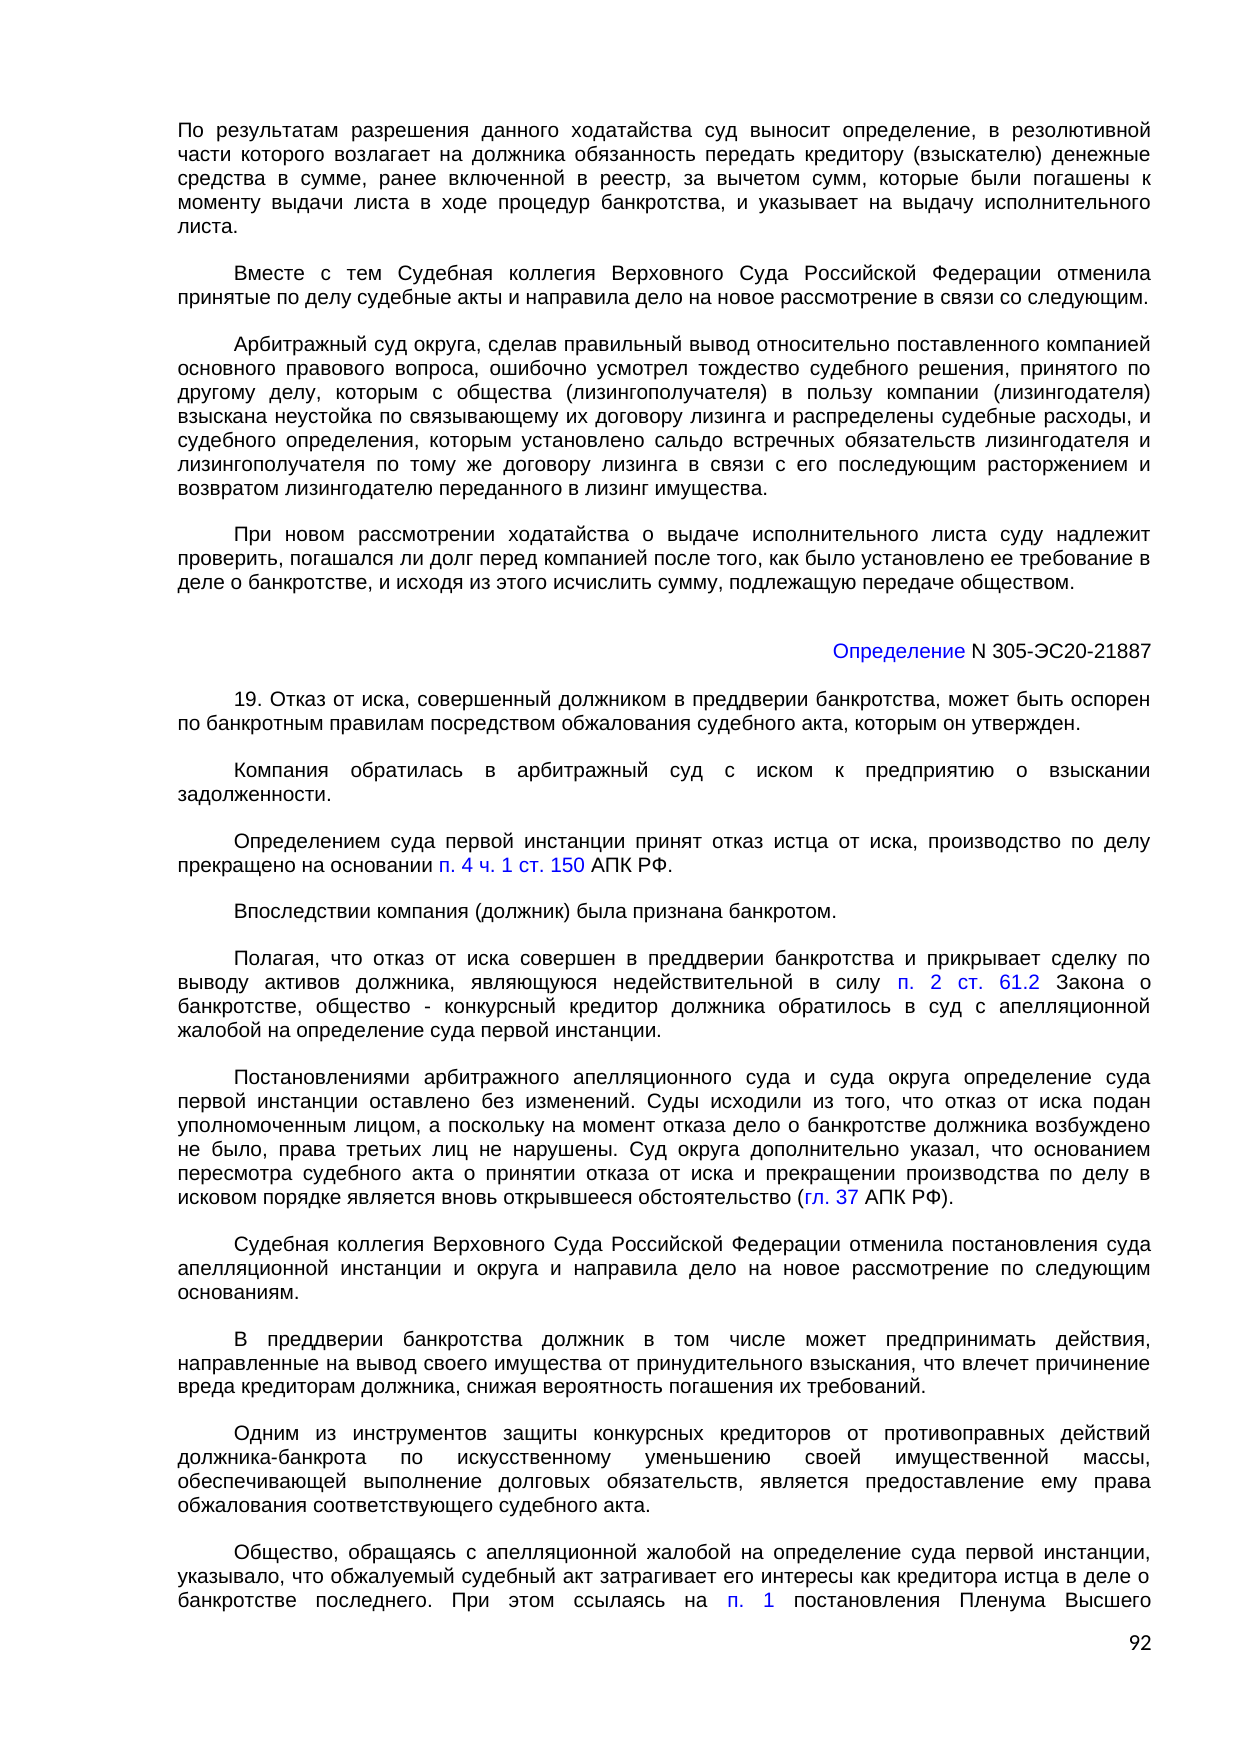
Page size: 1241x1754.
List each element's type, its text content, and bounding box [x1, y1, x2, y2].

text Арбитражный суд округа, сделав правильный вывод относительно поставленного компанией основного правового вопроса, ошибочно усмотрел тождество судебного решения, принятого по другому делу, которым с общества (лизингополучателя) в пользу компании (лизингодателя) взыскана неустойка по связывающему их договору лизинга и распределены судебные расходы, и судебного определения, которым установлено сальдо встречных обязательств лизингодателя и лизингополучателя по тому же договору лизинга в связи с его последующим расторжением и возвратом лизингодателю переданного в лизинг имущества. [177, 332, 1152, 499]
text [177, 1540, 1152, 1612]
text При новом рассмотрении ходатайства о выдаче исполнительного листа суду надлежит проверить, погашался ли долг перед компанией после того, как было установлено ее требование в деле о банкротстве, и исходя из этого исчислить сумму, подлежащую передаче обществом. [177, 522, 1152, 594]
text Полагая, что отказ от иска совершен в преддверии банкротства и прикрывает сделку по выводу активов должника, являющуюся недействительной в силу п. 2 ст. 61.2 Закона о банкротстве, общество - конкурсный кредитор должника обратилось в суд с апелляционной жалобой на определение суда первой инстанции. [177, 946, 1152, 1042]
text Постановлениями арбитражного апелляционного суда и суда округа определение суда первой инстанции оставлено без изменений. Суды исходили из того, что отказ от иска подан уполномоченным лицом, а поскольку на момент отказа дело о банкротстве должника возбуждено не было, права третьих лиц не нарушены. Суд округа дополнительно указал, что основанием пересмотра судебного акта о принятии отказа от иска и прекращении производства по делу в исковом порядке является вновь открывшееся обстоятельство (гл. 37 АПК РФ). [177, 1065, 1152, 1209]
text Судебная коллегия Верховного Суда Российской Федерации отменила постановления суда апелляционной инстанции и округа и направила дело на новое рассмотрение по следующим основаниям. [177, 1232, 1152, 1303]
text Определением суда первой инстанции принят отказ истца от иска, производство по делу прекращено на основании п. 4 ч. 1 ст. 150 АПК РФ. [177, 828, 1152, 876]
text Впоследствии компания (должник) была признана банкротом. [177, 899, 1152, 923]
text В преддверии банкротства должник в том числе может предпринимать действия, направленные на вывод своего имущества от принудительного взыскания, что влечет причинение вреда кредиторам должника, снижая вероятность погашения их требований. [177, 1326, 1152, 1398]
text 19. Отказ от иска, совершенный должником в преддверии банкротства, может быть оспорен по банкротным правилам посредством обжалования судебного акта, которым он утвержден. [177, 687, 1152, 735]
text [177, 118, 1152, 238]
text Одним из инструментов защиты конкурсных кредиторов от противоправных действий должника-банкрота по искусственному уменьшению своей имущественной массы, обеспечивающей выполнение долговых обязательств, является предоставление ему права обжалования соответствующего судебного акта. [177, 1421, 1152, 1517]
text Компания обратилась в арбитражный суд с иском к предприятию о взыскании задолженности. [177, 758, 1152, 806]
text Определение N 305-ЭС20-21887 [177, 639, 1152, 663]
text Вместе с тем Судебная коллегия Верховного Суда Российской Федерации отменила принятые по делу судебные акты и направила дело на новое рассмотрение в связи со следующим. [177, 261, 1152, 309]
